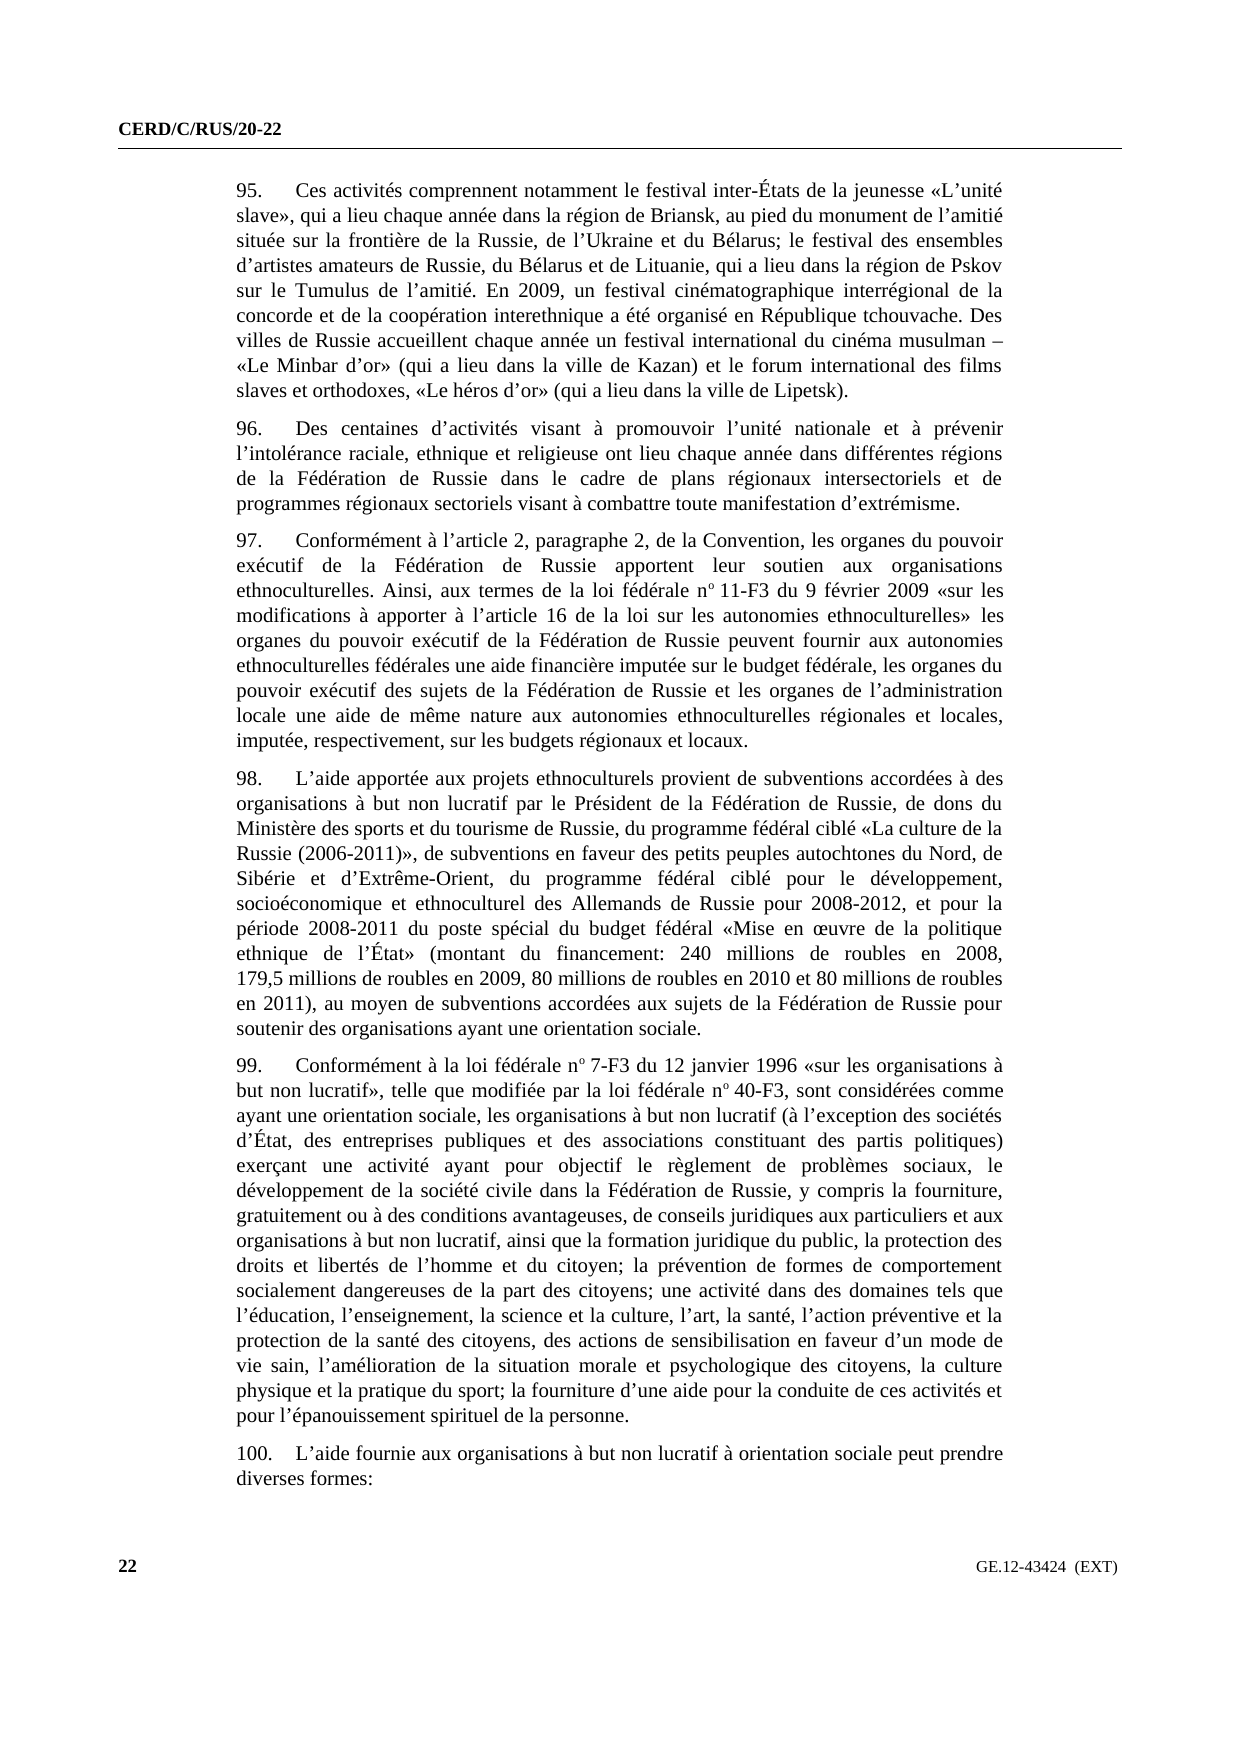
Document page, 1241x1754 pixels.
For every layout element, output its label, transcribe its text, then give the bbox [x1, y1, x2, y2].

text 100. L’aide fournie aux organisations à but non lucratif à orientation sociale peut prendre diverses formes: [236, 1440, 1004, 1490]
text 95. Ces activités comprennent notamment le festival inter-États de la jeunesse «L’unité slave», qui a lieu chaque année dans la région de Briansk, au pied du monument de l’amitié située sur la frontière de la Russie, de l’Ukraine et du Bélarus; le festival des ensembles d’artistes amateurs de Russie, du Bélarus et de Lituanie, qui a lieu dans la région de Pskov sur le Tumulus de l’amitié. En 2009, un festival cinématographique interrégional de la concorde et de la coopération interethnique a été organisé en République tchouvache. Des villes de Russie accueillent chaque année un festival international du cinéma musulman – «Le Minbar d’or» (qui a lieu dans la ville de Kazan) et le forum international des films slaves et orthodoxes, «Le héros d’or» (qui a lieu dans la ville de Lipetsk). [236, 177, 1004, 402]
text 97. Conformément à l’article 2, paragraphe 2, de la Convention, les organes du pouvoir exécutif de la Fédération de Russie apportent leur soutien aux organisations ethnoculturelles. Ainsi, aux termes de la loi fédérale no 11-F3 du 9 février 2009 «sur les modifications à apporter à l’article 16 de la loi sur les autonomies ethnoculturelles» les organes du pouvoir exécutif de la Fédération de Russie peuvent fournir aux autonomies ethnoculturelles fédérales une aide financière imputée sur le budget fédérale, les organes du pouvoir exécutif des sujets de la Fédération de Russie et les organes de l’administration locale une aide de même nature aux autonomies ethnoculturelles régionales et locales, imputée, respectivement, sur les budgets régionaux et locaux. [236, 527, 1004, 752]
text 99. Conformément à la loi fédérale no 7-F3 du 12 janvier 1996 «sur les organisations à but non lucratif», telle que modifiée par la loi fédérale no 40-F3, sont considérées comme ayant une orientation sociale, les organisations à but non lucratif (à l’exception des sociétés d’État, des entreprises publiques et des associations constituant des partis politiques) exerçant une activité ayant pour objectif le règlement de problèmes sociaux, le développement de la société civile dans la Fédération de Russie, y compris la fourniture, gratuitement ou à des conditions avantageuses, de conseils juridiques aux particuliers et aux organisations à but non lucratif, ainsi que la formation juridique du public, la protection des droits et libertés de l’homme et du citoyen; la prévention de formes de comportement socialement dangereuses de la part des citoyens; une activité dans des domaines tels que l’éducation, l’enseignement, la science et la culture, l’art, la santé, l’action préventive et la protection de la santé des citoyens, des actions de sensibilisation en faveur d’un mode de vie sain, l’amélioration de la situation morale et psychologique des citoyens, la culture physique et la pratique du sport; la fourniture d’une aide pour la conduite de ces activités et pour l’épanouissement spirituel de la personne. [236, 1052, 1004, 1427]
text 98. L’aide apportée aux projets ethnoculturels provient de subventions accordées à des organisations à but non lucratif par le Président de la Fédération de Russie, de dons du Ministère des sports et du tourisme de Russie, du programme fédéral ciblé «La culture de la Russie (2006-2011)», de subventions en faveur des petits peuples autochtones du Nord, de Sibérie et d’Extrême-Orient, du programme fédéral ciblé pour le développement, socioéconomique et ethnoculturel des Allemands de Russie pour 2008-2012, et pour la période 2008-2011 du poste spécial du budget fédéral «Mise en œuvre de la politique ethnique de l’État» (montant du financement: 240 millions de roubles en 2008, 179,5 millions de roubles en 2009, 80 millions de roubles en 2010 et 80 millions de roubles en 2011), au moyen de subventions accordées aux sujets de la Fédération de Russie pour soutenir des organisations ayant une orientation sociale. [236, 765, 1004, 1040]
text 96. Des centaines d’activités visant à promouvoir l’unité nationale et à prévenir l’intolérance raciale, ethnique et religieuse ont lieu chaque année dans différentes régions de la Fédération de Russie dans le cadre de plans régionaux intersectoriels et de programmes régionaux sectoriels visant à combattre toute manifestation d’extrémisme. [236, 415, 1004, 515]
